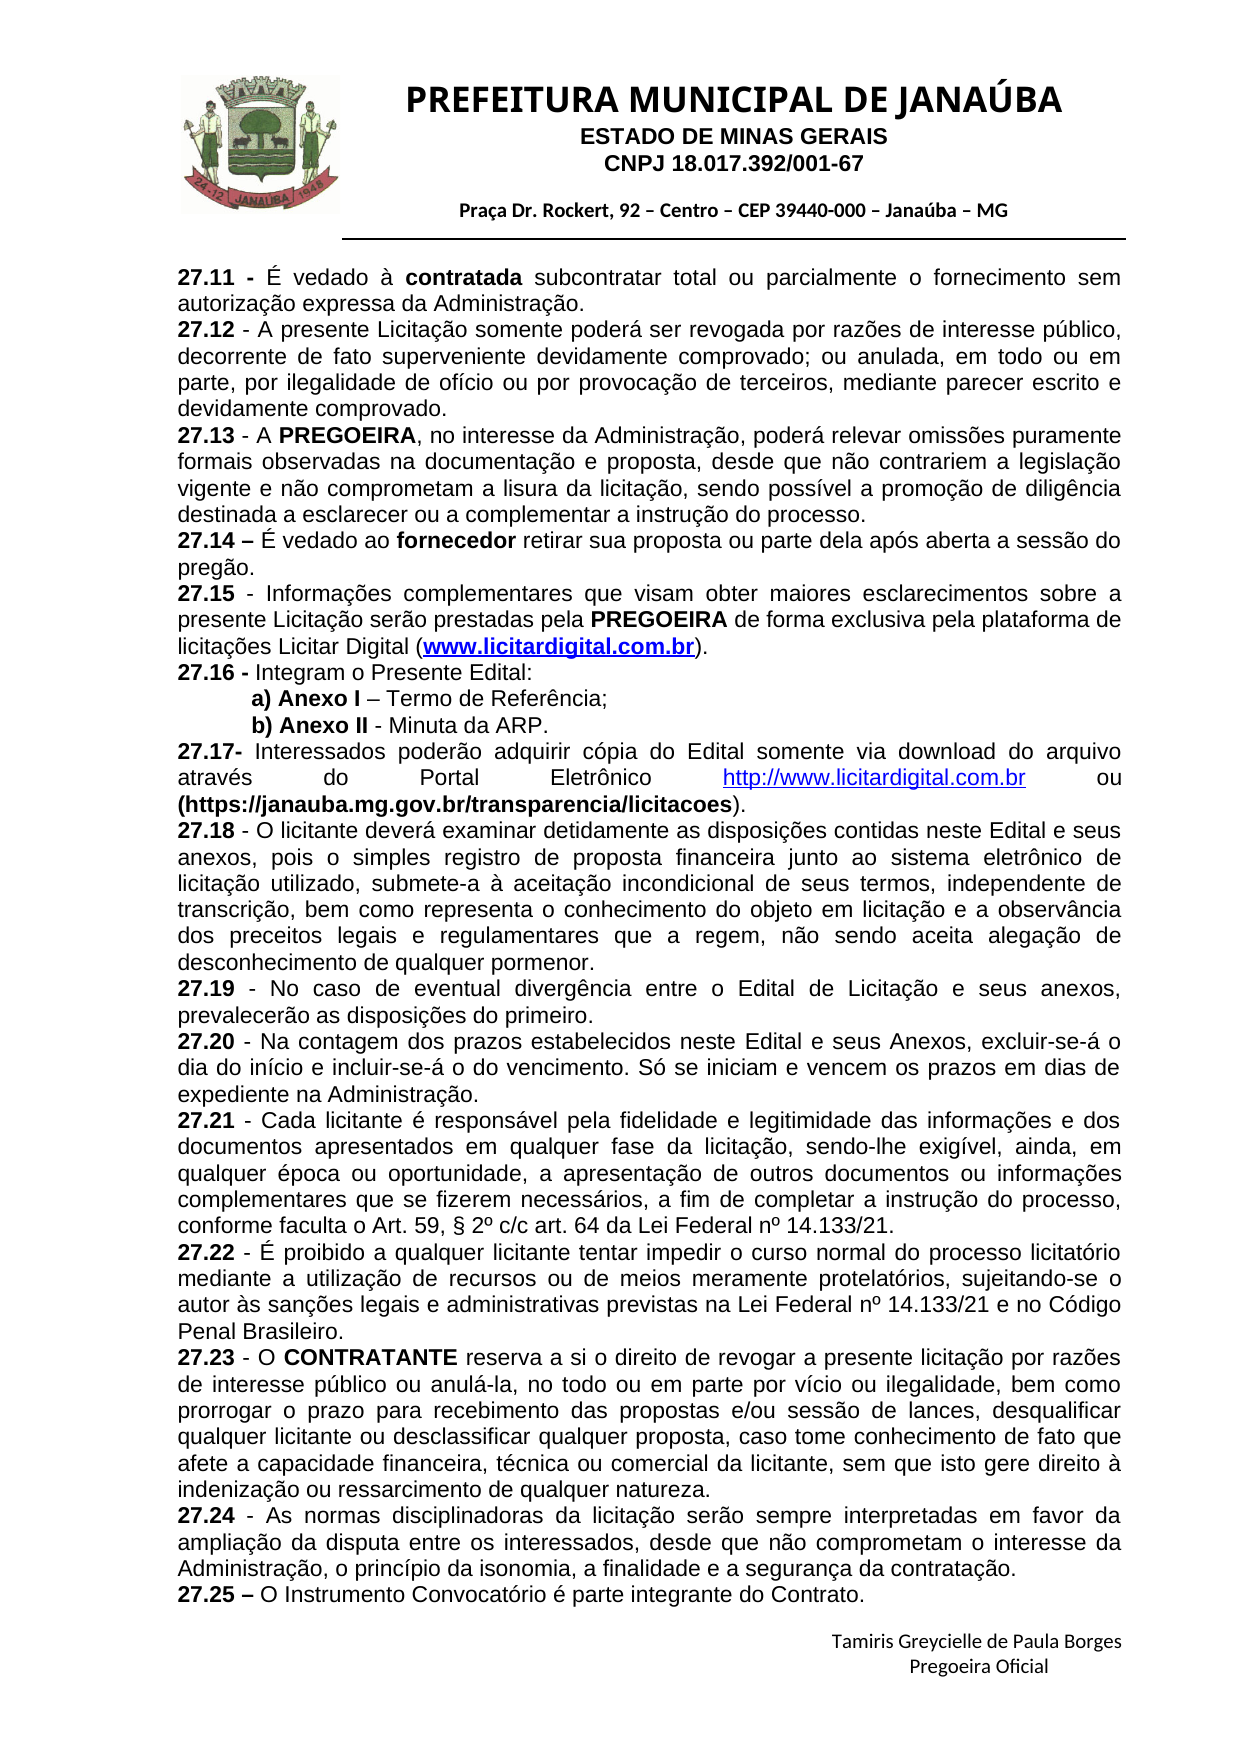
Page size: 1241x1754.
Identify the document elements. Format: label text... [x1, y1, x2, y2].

text 27.19 - No caso de eventual divergência entre o Edital de Licitação e seus anexos, prevalecerão as disposições do primeiro. [177, 975, 1122, 1028]
text 27.18 - O licitante deverá examinar detidamente as disposições contidas neste Edital e seus anexos, pois o simples registro de proposta financeira junto ao sistema eletrônico de licitação utilizado, submete-a à aceitação incondicional de seus termos, independente de transcrição, bem como representa o conhecimento do objeto em licitação e a observância dos preceitos legais e regulamentares que a regem, não sendo aceita alegação de desconhecimento de qualquer pormenor. [177, 817, 1122, 975]
text b) Anexo II - Minuta da ARP. [177, 712, 1122, 738]
text a) Anexo I – Termo de Referência; [177, 685, 1122, 712]
text 27.13 - A PREGOEIRA, no interesse da Administração, poderá relevar omissões puramente formais observadas na documentação e proposta, desde que não contrariem a legislação vigente e não comprometam a lisura da licitação, sendo possível a promoção de diligência destinada a esclarecer ou a complementar a instrução do processo. [177, 422, 1122, 527]
text 27.11 - É vedado à contratada subcontratar total ou parcialmente o fornecimento sem autorização expressa da Administração. [177, 264, 1122, 316]
text 27.24 - As normas disciplinadoras da licitação serão sempre interpretadas em favor da ampliação da disputa entre os interessados, desde que não comprometam o interesse da Administração, o princípio da isonomia, a finalidade e a segurança da contratação. [177, 1502, 1122, 1581]
text 27.25 – O Instrumento Convocatório é parte integrante do Contrato. [177, 1581, 1122, 1608]
text 27.23 - O CONTRATANTE reserva a si o direito de revogar a presente licitação por razões de interesse público ou anulá-la, no todo ou em parte por vício ou ilegalidade, bem como prorrogar o prazo para recebimento das propostas e/ou sessão de lances, desqualificar qualquer licitante ou desclassificar qualquer proposta, caso tome conhecimento de fato que afete a capacidade financeira, técnica ou comercial da licitante, sem que isto gere direito à indenização ou ressarcimento de qualquer natureza. [177, 1344, 1122, 1502]
text 27.17- Interessados poderão adquirir cópia do Edital somente via download do arquivo através do Portal Eletrônico http://www.licitardigital.com.br ou (https://janauba.mg.gov.br/transparencia/licitacoes). [177, 738, 1122, 817]
text 27.15 - Informações complementares que visam obter maiores esclarecimentos sobre a presente Licitação serão prestadas pela PREGOEIRA de forma exclusiva pela plataforma de licitações Licitar Digital (www.licitardigital.com.br). [177, 580, 1122, 659]
text 27.12 - A presente Licitação somente poderá ser revogada por razões de interesse público, decorrente de fato superveniente devidamente comprovado; ou anulada, em todo ou em parte, por ilegalidade de ofício ou por provocação de terceiros, mediante parecer escrito e devidamente comprovado. [177, 316, 1122, 422]
text 27.14 – É vedado ao fornecedor retirar sua proposta ou parte dela após aberta a sessão do pregão. [177, 527, 1122, 580]
text 27.20 - Na contagem dos prazos estabelecidos neste Edital e seus Anexos, excluir-se-á o dia do início e incluir-se-á o do vencimento. Só se iniciam e vencem os prazos em dias de expediente na Administração. [177, 1028, 1122, 1107]
picture [180, 75, 341, 214]
text 27.16 - Integram o Presente Edital: [177, 659, 1122, 685]
text 27.21 - Cada licitante é responsável pela fidelidade e legitimidade das informações e dos documentos apresentados em qualquer fase da licitação, sendo-lhe exigível, ainda, em qualquer época ou oportunidade, a apresentação de outros documentos ou informações complementares que se fizerem necessários, a fim de completar a instrução do processo, conforme faculta o Art. 59, § 2º c/c art. 64 da Lei Federal nº 14.133/21. [177, 1107, 1122, 1239]
text 27.22 - É proibido a qualquer licitante tentar impedir o curso normal do processo licitatório mediante a utilização de recursos ou de meios meramente protelatórios, sujeitando-se o autor às sanções legais e administrativas previstas na Lei Federal nº 14.133/21 e no Código Penal Brasileiro. [177, 1239, 1122, 1344]
